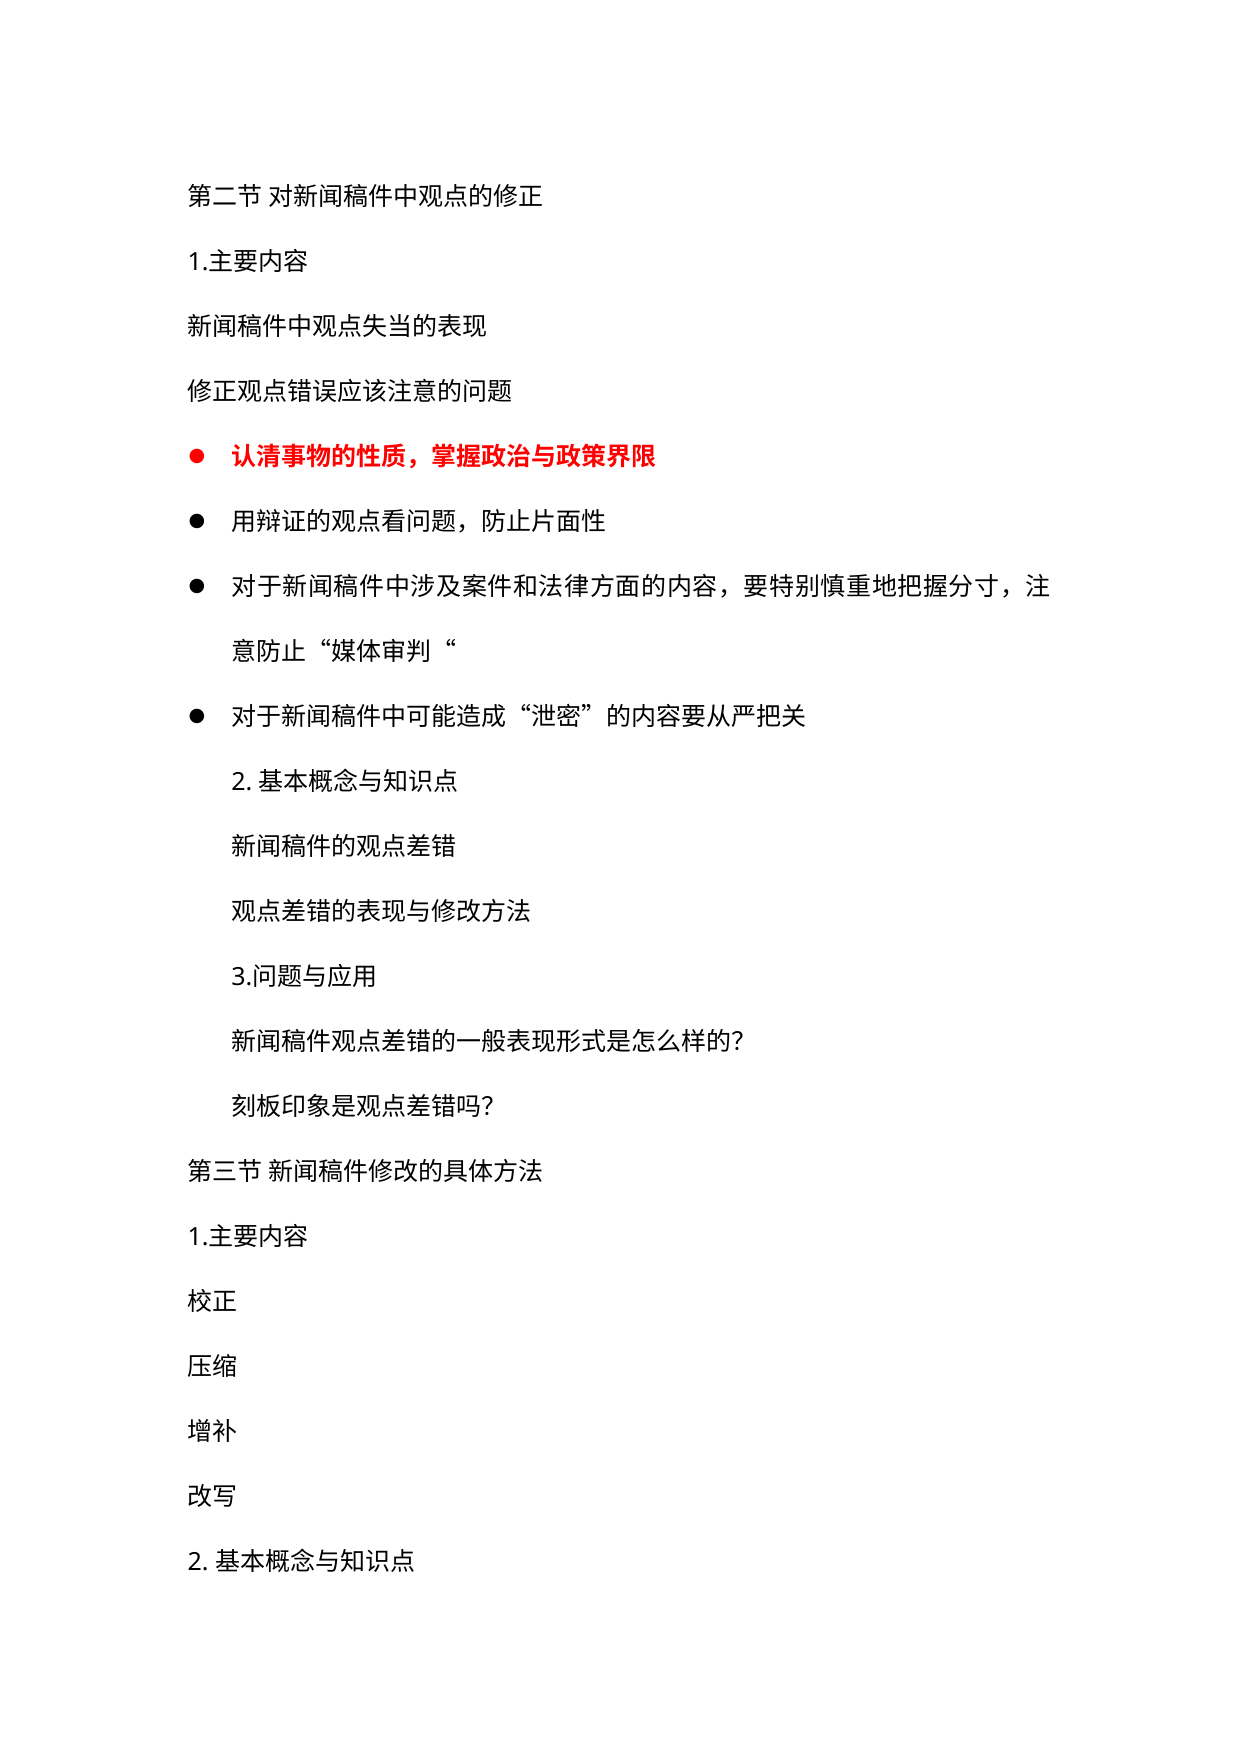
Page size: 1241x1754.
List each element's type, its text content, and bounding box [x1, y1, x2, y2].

text 新闻稿件中观点失当的表现 [187, 292, 1053, 357]
list 刻板印象是观点差错吗？ [231, 1072, 1053, 1137]
text 改写 [187, 1462, 1053, 1527]
list 3.问题与应用 [231, 942, 1053, 1007]
text 1.主要内容 [187, 227, 1053, 292]
text 压缩 [187, 1332, 1053, 1397]
list 对于新闻稿件中可能造成“泄密”的内容要从严把关 [187, 682, 1053, 747]
text 第三节 新闻稿件修改的具体方法 [187, 1137, 1053, 1202]
list 用辩证的观点看问题，防止片面性 [187, 487, 1053, 552]
list 新闻稿件观点差错的一般表现形式是怎么样的？ [231, 1007, 1053, 1072]
text 2. 基本概念与知识点 [187, 1527, 1053, 1592]
list 观点差错的表现与修改方法 [231, 877, 1053, 942]
text 校正 [187, 1267, 1053, 1332]
text 第二节 对新闻稿件中观点的修正 [187, 162, 1053, 227]
text 1.主要内容 [187, 1202, 1053, 1267]
text 修正观点错误应该注意的问题 [187, 357, 1053, 422]
list 2. 基本概念与知识点 [231, 747, 1053, 812]
list 新闻稿件的观点差错 [231, 812, 1053, 877]
list 对于新闻稿件中涉及案件和法律方面的内容，要特别慎重地把握分寸，注意防止“媒体审判“ [187, 552, 1053, 682]
text 增补 [187, 1397, 1053, 1462]
list 认清事物的性质，掌握政治与政策界限 [187, 422, 1053, 487]
